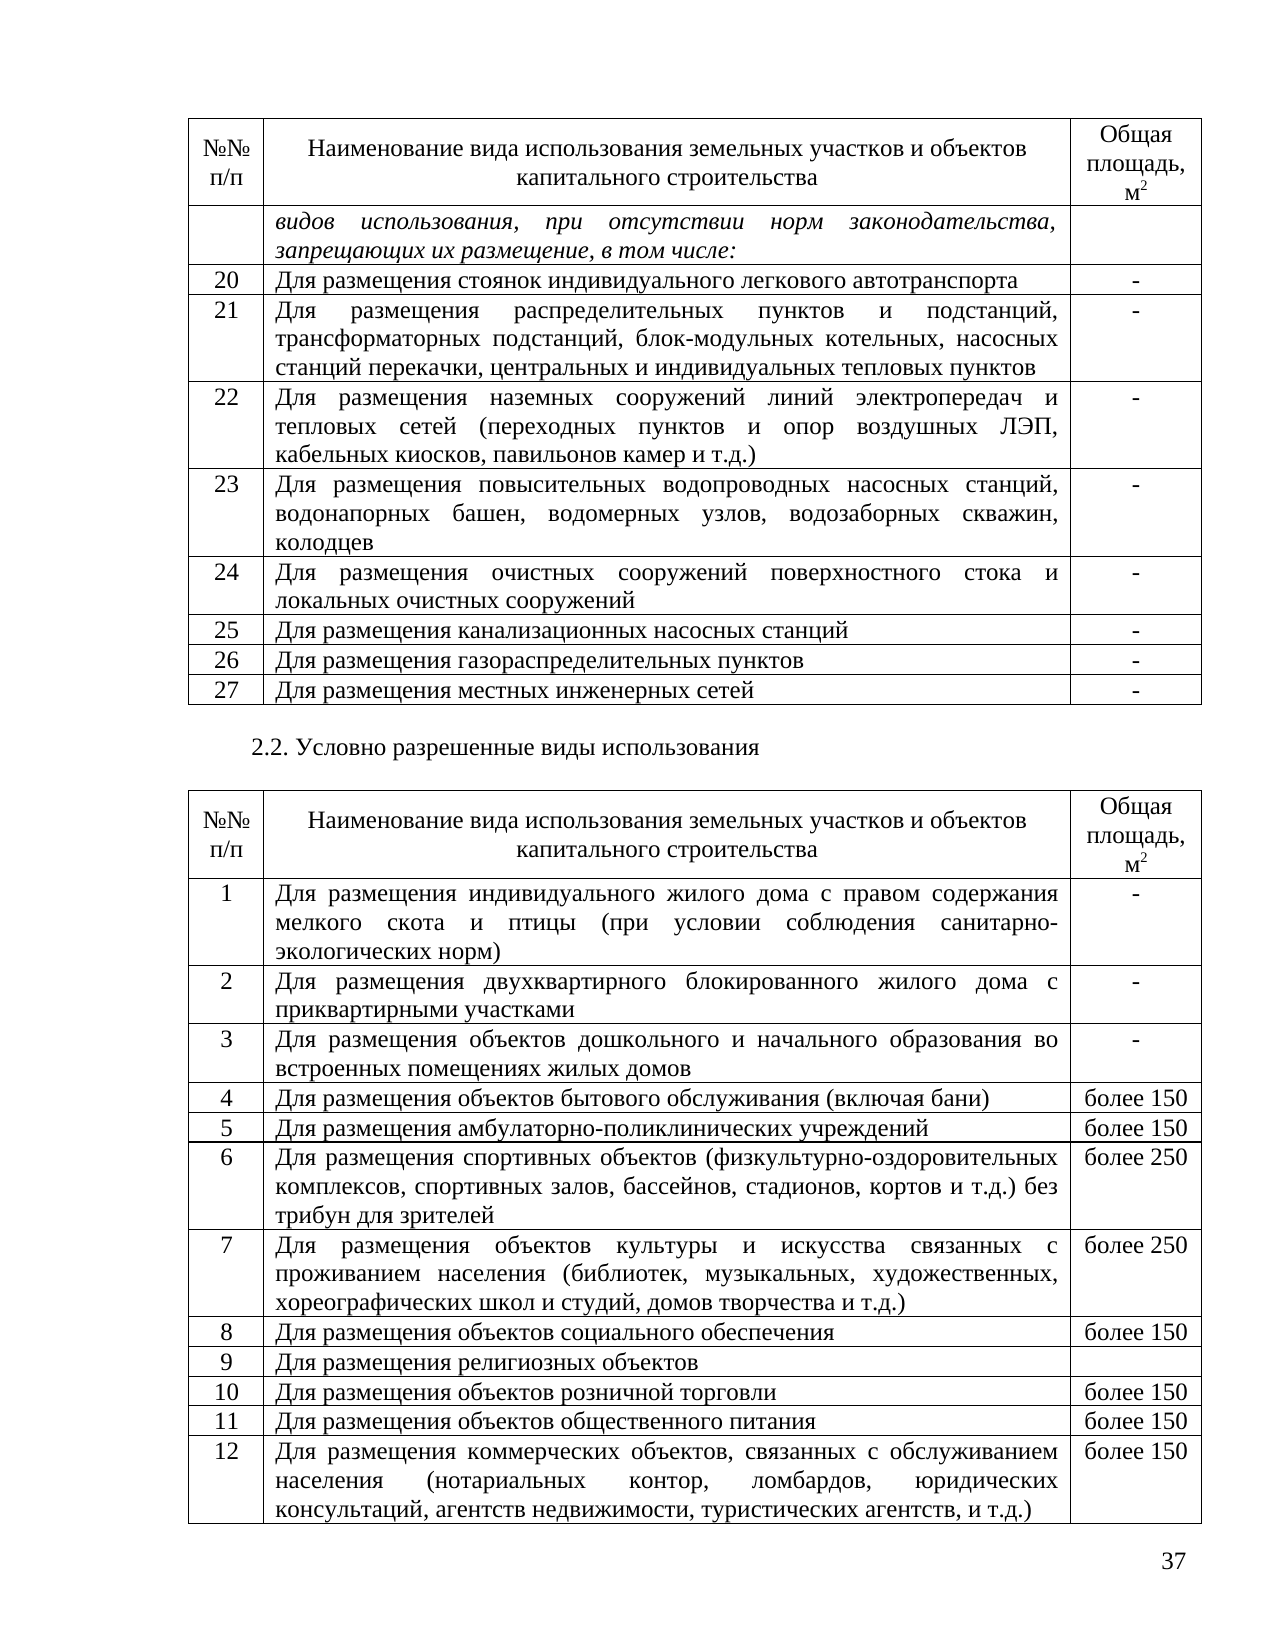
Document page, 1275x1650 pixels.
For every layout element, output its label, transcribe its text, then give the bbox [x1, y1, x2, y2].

table_cell Для размещения коммерческих объектов, связанных с обслуживанием населения (нотариальных контор, ломбардов, юридических консультаций, агентств недвижимости, туристических агентств, и т.д.) [264, 1436, 1070, 1522]
table_cell 9 [189, 1347, 263, 1376]
table_header №№ п/п [189, 119, 263, 205]
table_cell 27 [189, 675, 263, 703]
table_cell Для размещения амбулаторно-поликлинических учреждений [264, 1113, 1070, 1141]
table_cell - [1071, 265, 1201, 294]
table_cell Для размещения местных инженерных сетей [264, 675, 1070, 703]
table_cell [189, 206, 263, 264]
table_cell более 250 [1071, 1143, 1201, 1229]
table_cell Для размещения религиозных объектов [264, 1347, 1070, 1376]
table_cell 8 [189, 1317, 263, 1346]
text 2.2. Условно разрешенные виды использования [177, 733, 1186, 761]
table_cell более 150 [1071, 1113, 1201, 1141]
table_cell - [1071, 645, 1201, 674]
table_cell 3 [189, 1024, 263, 1082]
table_header Наименование вида использования земельных участков и объектов капитального строительства [264, 119, 1070, 205]
table_cell 10 [189, 1377, 263, 1405]
table_cell - [1071, 469, 1201, 556]
table_cell 22 [189, 382, 263, 468]
table_cell Для размещения канализационных насосных станций [264, 615, 1070, 644]
table_cell - [1071, 557, 1201, 614]
table_header Общая площадь, м2 [1071, 791, 1201, 877]
table_cell - [1071, 615, 1201, 644]
table_cell 24 [189, 557, 263, 614]
table_cell Для размещения газораспределительных пунктов [264, 645, 1070, 674]
table_cell Для размещения объектов розничной торговли [264, 1377, 1070, 1405]
table_cell Для размещения спортивных объектов (физкультурно-оздоровительных комплексов, спортивных залов, бассейнов, стадионов, кортов и т.д.) без трибун для зрителей [264, 1143, 1070, 1229]
table_cell Для размещения объектов дошкольного и начального образования во встроенных помещениях жилых домов [264, 1024, 1070, 1082]
table_cell 25 [189, 615, 263, 644]
table_cell Для размещения распределительных пунктов и подстанций, трансформаторных подстанций, блок-модульных котельных, насосных станций перекачки, центральных и индивидуальных тепловых пунктов [264, 295, 1070, 381]
table_cell - [1071, 1024, 1201, 1082]
table_cell более 150 [1071, 1436, 1201, 1522]
table_cell - [1071, 879, 1201, 965]
table_cell 5 [189, 1113, 263, 1141]
table_cell 21 [189, 295, 263, 381]
table_cell Для размещения стоянок индивидуального легкового автотранспорта [264, 265, 1070, 294]
table_cell 11 [189, 1406, 263, 1435]
table_header №№ п/п [189, 791, 263, 877]
table_cell Для размещения объектов культуры и искусства связанных с проживанием населения (библиотек, музыкальных, художественных, хореографических школ и студий, домов творчества и т.д.) [264, 1230, 1070, 1316]
table_cell - [1071, 675, 1201, 703]
table_cell [1071, 1347, 1201, 1376]
table_cell Для размещения объектов бытового обслуживания (включая бани) [264, 1083, 1070, 1112]
table_cell более 250 [1071, 1230, 1201, 1316]
table_cell 26 [189, 645, 263, 674]
table_cell 6 [189, 1143, 263, 1229]
table_cell Для размещения очистных сооружений поверхностного стока и локальных очистных сооружений [264, 557, 1070, 614]
table_cell [1071, 206, 1201, 264]
table_cell более 150 [1071, 1317, 1201, 1346]
table_cell более 150 [1071, 1083, 1201, 1112]
table_cell Для размещения наземных сооружений линий электропередач и тепловых сетей (переходных пунктов и опор воздушных ЛЭП, кабельных киосков, павильонов камер и т.д.) [264, 382, 1070, 468]
table_header Наименование вида использования земельных участков и объектов капитального строительства [264, 791, 1070, 877]
table_cell Для размещения объектов социального обеспечения [264, 1317, 1070, 1346]
table_cell более 150 [1071, 1406, 1201, 1435]
table_cell 12 [189, 1436, 263, 1522]
table_cell 2 [189, 966, 263, 1023]
table_cell Для размещения повысительных водопроводных насосных станций, водонапорных башен, водомерных узлов, водозаборных скважин, колодцев [264, 469, 1070, 556]
table_cell 23 [189, 469, 263, 556]
table_cell Для размещения двухквартирного блокированного жилого дома с приквартирными участками [264, 966, 1070, 1023]
table_cell 7 [189, 1230, 263, 1316]
table_cell Для размещения объектов общественного питания [264, 1406, 1070, 1435]
table_cell более 150 [1071, 1377, 1201, 1405]
table_header Общая площадь, м2 [1071, 119, 1201, 205]
table_cell Для размещения индивидуального жилого дома с правом содержания мелкого скота и птицы (при условии соблюдения санитарно-экологических норм) [264, 879, 1070, 965]
table_cell - [1071, 295, 1201, 381]
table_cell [264, 206, 1070, 264]
table_cell 1 [189, 879, 263, 965]
table_cell 20 [189, 265, 263, 294]
table_cell - [1071, 966, 1201, 1023]
table_cell - [1071, 382, 1201, 468]
table_cell 4 [189, 1083, 263, 1112]
